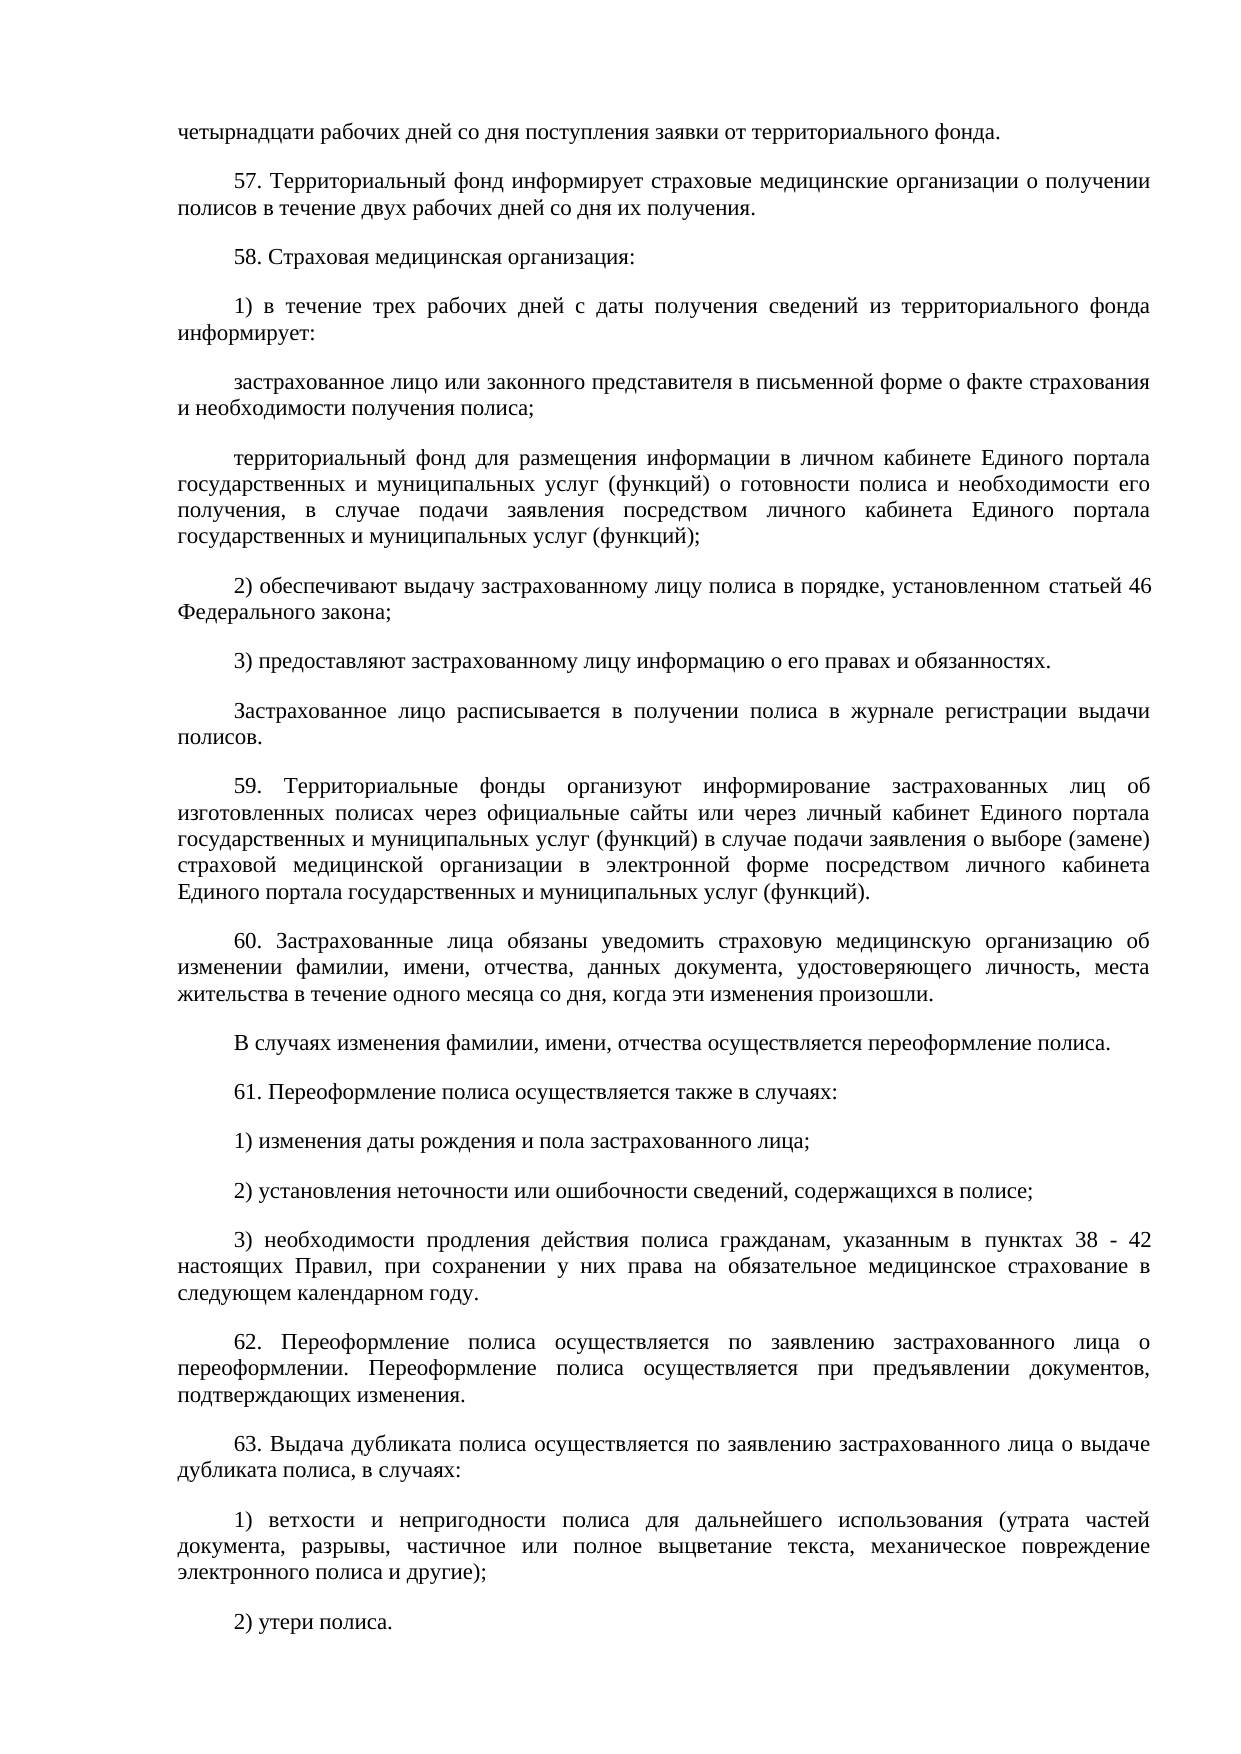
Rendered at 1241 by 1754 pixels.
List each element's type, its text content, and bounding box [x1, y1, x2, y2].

text 2) обеспечивают выдачу застрахованному лицу полиса в порядке, установленном статьей 46 Федерального закона; [177, 572, 1152, 624]
text 1) ветхости и непригодности полиса для дальнейшего использования (утрата частей документа, разрывы, частичное или полное выцветание текста, механическое повреждение электронного полиса и другие); [177, 1506, 1152, 1585]
text Застрахованное лицо расписывается в получении полиса в журнале регистрации выдачи полисов. [177, 697, 1152, 749]
text 3) предоставляют застрахованному лицу информацию о его правах и обязанностях. [177, 647, 1152, 674]
text застрахованное лицо или законного представителя в письменной форме о факте страхования и необходимости получения полиса; [177, 368, 1152, 421]
text 3) необходимости продления действия полиса гражданам, указанным в пунктах 38 - 42 настоящих Правил, при сохранении у них права на обязательное медицинское страхование в следующем календарном году. [177, 1226, 1152, 1305]
text 60. Застрахованные лица обязаны уведомить страховую медицинскую организацию об изменении фамилии, имени, отчества, данных документа, удостоверяющего личность, места жительства в течение одного месяца со дня, когда эти изменения произошли. [177, 927, 1152, 1006]
text В случаях изменения фамилии, имени, отчества осуществляется переоформление полиса. [177, 1029, 1152, 1055]
text 1) в течение трех рабочих дней с даты получения сведений из территориального фонда информирует: [177, 292, 1152, 345]
text 61. Переоформление полиса осуществляется также в случаях: [177, 1078, 1152, 1105]
text 58. Страховая медицинская организация: [177, 243, 1152, 269]
text 1) изменения даты рождения и пола застрахованного лица; [177, 1128, 1152, 1154]
text 59. Территориальные фонды организуют информирование застрахованных лиц об изготовленных полисах через официальные сайты или через личный кабинет Единого портала государственных и муниципальных услуг (функций) в случае подачи заявления о выборе (замене) страховой медицинской организации в электронной форме посредством личного кабинета Единого портала государственных и муниципальных услуг (функций). [177, 772, 1152, 904]
text 62. Переоформление полиса осуществляется по заявлению застрахованного лица о переоформлении. Переоформление полиса осуществляется при предъявлении документов, подтверждающих изменения. [177, 1328, 1152, 1407]
text 2) установления неточности или ошибочности сведений, содержащихся в полисе; [177, 1177, 1152, 1203]
text 63. Выдача дубликата полиса осуществляется по заявлению застрахованного лица о выдаче дубликата полиса, в случаях: [177, 1430, 1152, 1483]
text 57. Территориальный фонд информирует страховые медицинские организации о получении полисов в течение двух рабочих дней со дня их получения. [177, 167, 1152, 220]
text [177, 118, 1152, 144]
text территориальный фонд для размещения информации в личном кабинете Единого портала государственных и муниципальных услуг (функций) о готовности полиса и необходимости его получения, в случае подачи заявления посредством личного кабинета Единого портала государственных и муниципальных услуг (функций); [177, 443, 1152, 549]
text 2) утери полиса. [177, 1608, 1152, 1634]
